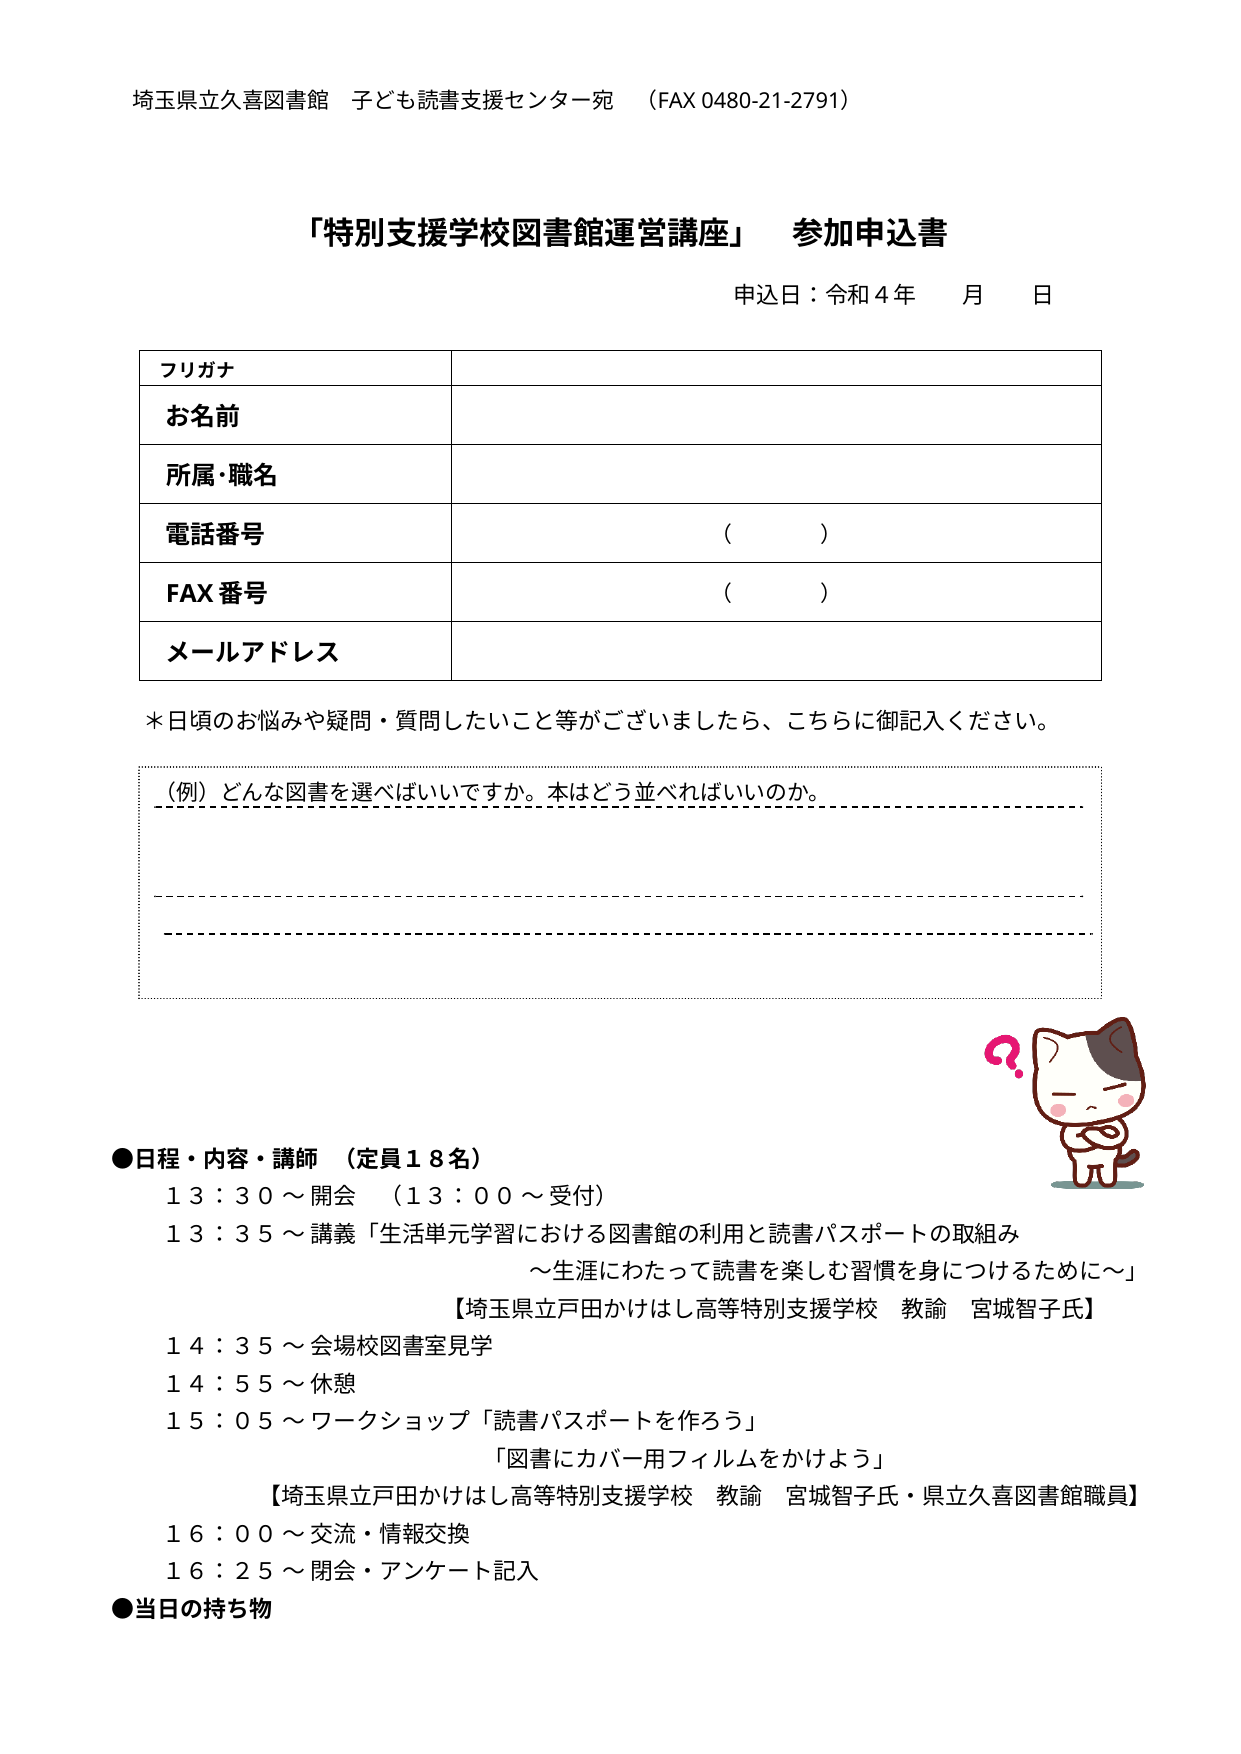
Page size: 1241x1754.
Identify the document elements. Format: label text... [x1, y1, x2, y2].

text １６：００ ～ 交流・情報交換 [89, 1514, 1152, 1551]
table_cell [452, 622, 1101, 680]
text １３：３０ ～ 開会 （１３：００ ～ 受付） [89, 1176, 1152, 1214]
table_cell 所属･職名 [140, 445, 451, 503]
table_cell （ ） [452, 504, 1101, 562]
table_header [452, 351, 1101, 385]
text 「特別支援学校図書館運営講座」 参加申込書 [89, 193, 1152, 268]
text １３：３５ ～ 講義「生活単元学習における図書館の利用と読書パスポートの取組み [89, 1214, 1152, 1251]
text ●日程・内容・講師 （定員１８名） [89, 1139, 976, 1176]
table_header フリガナ [140, 351, 451, 385]
picture [976, 1014, 1155, 1192]
table_cell [452, 386, 1101, 444]
text １４：３５ ～ 会場校図書室見学 [89, 1326, 1152, 1364]
text １４：５５ ～ 休憩 [89, 1364, 1152, 1401]
table_cell メールアドレス [140, 622, 451, 680]
table_cell [452, 445, 1101, 503]
text 「図書にカバー用フィルムをかけよう」 [89, 1439, 1152, 1476]
text 申込日：令和４年 月 日 [89, 275, 1152, 312]
table_cell [451, 681, 1101, 689]
text ●当日の持ち物 [89, 1589, 1152, 1626]
table_cell 電話番号 [140, 504, 451, 562]
text １６：２５ ～ 閉会・アンケート記入 [89, 1551, 1152, 1589]
table_cell お名前 [140, 386, 451, 444]
text 埼玉県立久喜図書館 子ども読書支援センター宛 （FAX 0480-21-2791） [89, 81, 1152, 118]
text 【埼玉県立戸田かけはし高等特別支援学校 教諭 宮城智子氏・県立久喜図書館職員】 [89, 1476, 1152, 1514]
table_cell [139, 681, 451, 689]
table_cell FAX番号 [140, 563, 451, 621]
text ～生涯にわたって読書を楽しむ習慣を身につけるために～」 [89, 1251, 1152, 1289]
table_cell （ ） [452, 563, 1101, 621]
text 【埼玉県立戸田かけはし高等特別支援学校 教諭 宮城智子氏】 [89, 1289, 1152, 1326]
text １５：０５ ～ ワークショップ「読書パスポートを作ろう」 [89, 1401, 1152, 1439]
